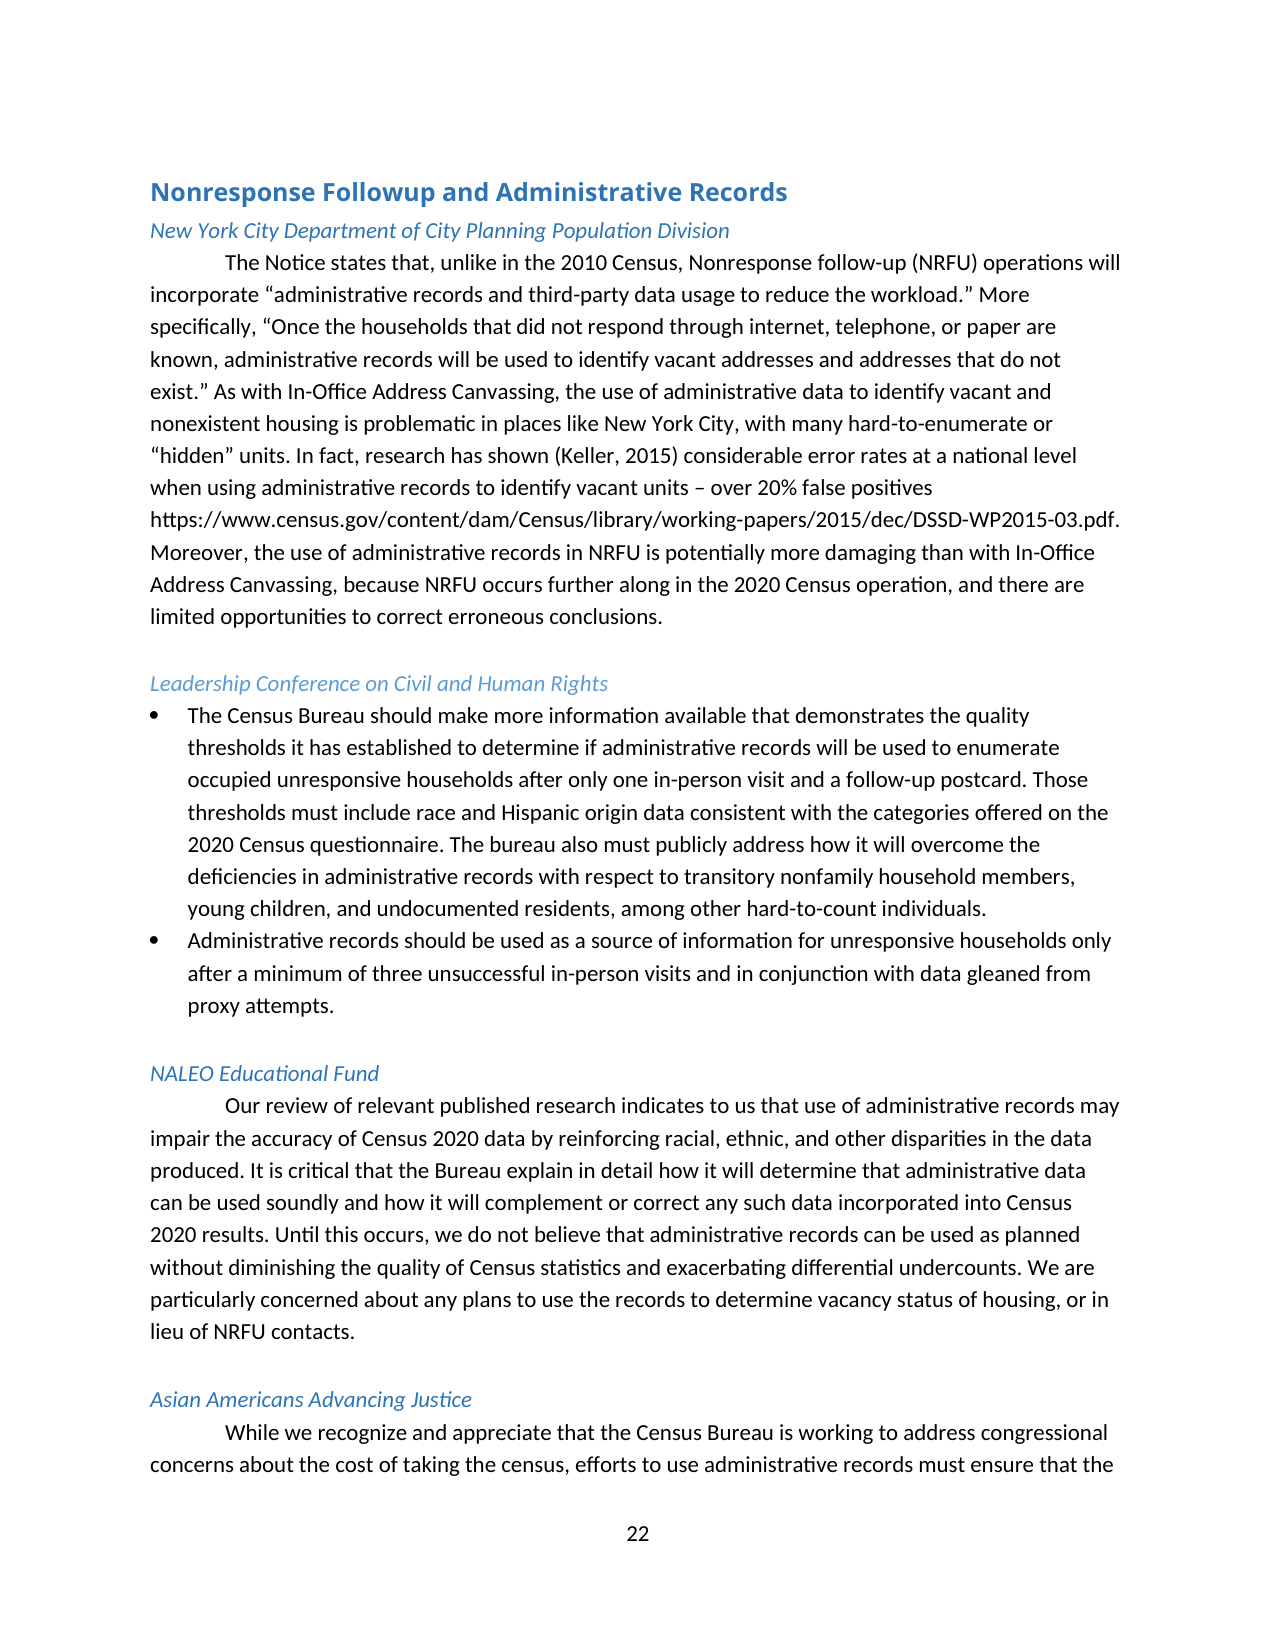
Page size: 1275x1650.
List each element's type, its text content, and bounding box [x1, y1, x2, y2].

subtitle Asian Americans Advancing Justice [150, 1386, 1125, 1413]
text Our review of relevant published research indicates to us that use of administrative records may impair the accuracy of Census 2020 data by reinforcing racial, ethnic, and other disparities in the data produced. It is critical that the Bureau explain in detail how it will determine that administrative data can be used soundly and how it will complement or correct any such data incorporated into Census 2020 results. Until this occurs, we do not believe that administrative records can be used as planned without diminishing the quality of Census statistics and exacerbating differential undercounts. We are particularly concerned about any plans to use the records to determine vacancy status of housing, or in lieu of NRFU contacts. [150, 1092, 1125, 1345]
subtitle Nonresponse Followup and Administrative Records [150, 175, 1125, 209]
subtitle NALEO Educational Fund [150, 1059, 1125, 1087]
text The Notice states that, unlike in the 2010 Census, Nonresponse follow-up (NRFU) operations will incorporate “administrative records and third-party data usage to reduce the workload.” More specifically, “Once the households that did not respond through internet, telephone, or paper are known, administrative records will be used to identify vacant addresses and addresses that do not exist.” As with In-Office Address Canvassing, the use of administrative data to identify vacant and nonexistent housing is problematic in places like New York City, with many hard-to-enumerate or “hidden” units. In fact, research has shown (Keller, 2015) considerable error rates at a national level when using administrative records to identify vacant units – over 20% false positives https://www.census.gov/content/dam/Census/library/working-papers/2015/dec/DSSD-WP2015-03.pdf. Moreover, the use of administrative records in NRFU is potentially more damaging than with In-Office Address Canvassing, because NRFU occurs further along in the 2020 Census operation, and there are limited opportunities to correct erroneous conclusions. [150, 248, 1125, 630]
subtitle New York City Department of City Planning Population Division [150, 216, 1125, 244]
list Administrative records should be used as a source of information for unresponsive households only after a minimum of three unsuccessful in-person visits and in conjunction with data gleaned from proxy attempts. [150, 927, 1125, 1019]
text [150, 1418, 1125, 1478]
list The Census Bureau should make more information available that demonstrates the quality thresholds it has established to determine if administrative records will be used to enumerate occupied unresponsive households after only one in-person visit and a follow-up postcard. Those thresholds must include race and Hispanic origin data consistent with the categories offered on the 2020 Census questionnaire. The bureau also must publicly address how it will overcome the deficiencies in administrative records with respect to transitory nonfamily household members, young children, and undocumented residents, among other hard-to-count individuals. [150, 701, 1125, 922]
subtitle Leadership Conference on Civil and Human Rights [150, 669, 1125, 697]
